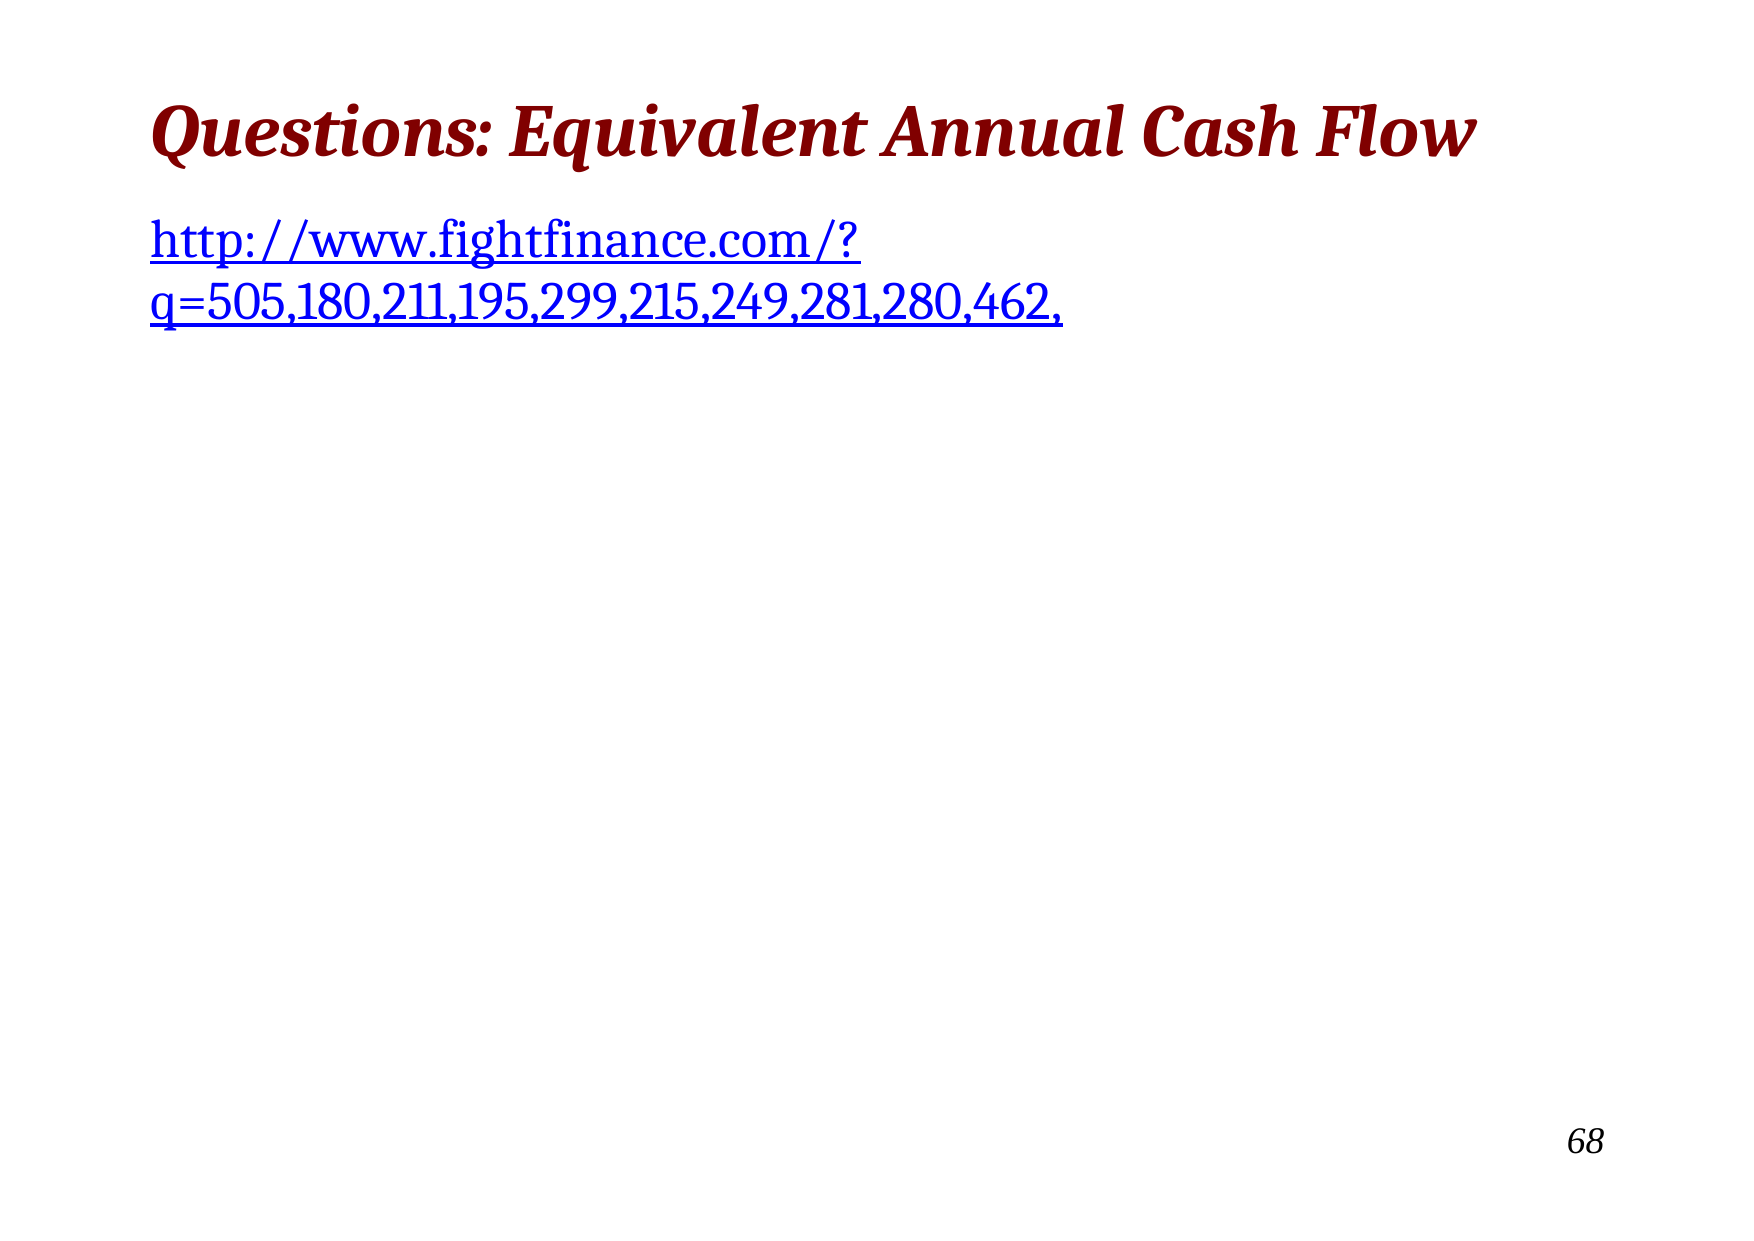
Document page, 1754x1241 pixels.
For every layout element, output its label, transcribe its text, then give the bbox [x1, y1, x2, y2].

text Questions: Equivalent Annual Cash Flow [150, 89, 1604, 175]
text http://www.fightfinance.com/?q=505,180,211,195,299,215,249,281,280,462, [150, 209, 1604, 333]
